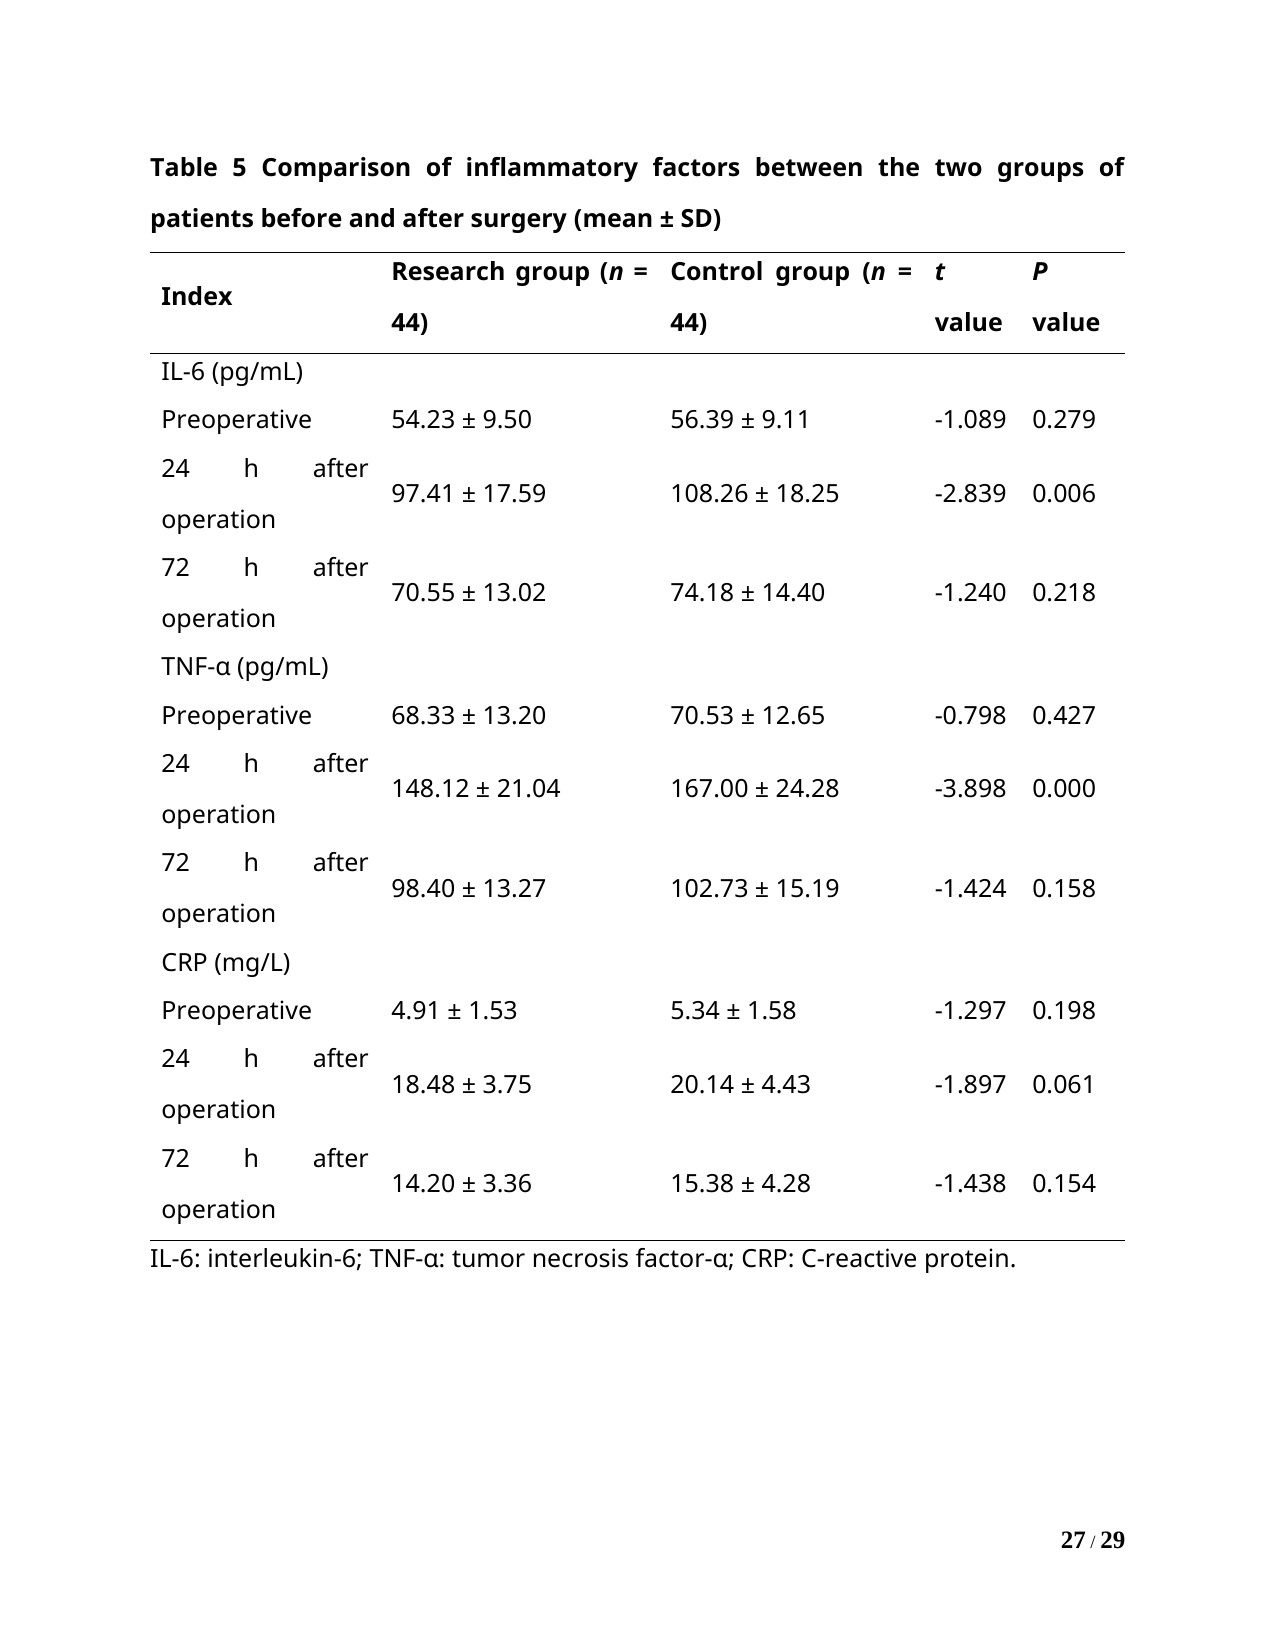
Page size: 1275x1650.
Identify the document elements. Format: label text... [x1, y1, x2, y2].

table_cell 24 h after operation [150, 1041, 380, 1140]
table_header Control group (n = 44) [659, 253, 923, 352]
table_cell 0.427 [1021, 697, 1125, 746]
table_cell 97.41 ± 17.59 [380, 450, 659, 549]
table_cell CRP (mg/L) [150, 944, 1125, 993]
table_cell 0.061 [1021, 1041, 1125, 1140]
table_cell 72 h after operation [150, 1140, 380, 1240]
table_cell -1.897 [923, 1041, 1021, 1140]
table_cell 56.39 ± 9.11 [659, 402, 923, 450]
table_cell 14.20 ± 3.36 [380, 1140, 659, 1240]
table_cell 74.18 ± 14.40 [659, 550, 923, 649]
table_cell 68.33 ± 13.20 [380, 697, 659, 746]
table_cell 102.73 ± 15.19 [659, 845, 923, 944]
table_cell IL-6 (pg/mL) [150, 354, 1125, 402]
table_cell 0.218 [1021, 550, 1125, 649]
table_cell 24 h after operation [150, 450, 380, 549]
table_cell Preoperative [150, 402, 380, 450]
table_header t value [923, 253, 1021, 352]
table_cell -0.798 [923, 697, 1021, 746]
table_cell 18.48 ± 3.75 [380, 1041, 659, 1140]
table_header Research group (n = 44) [380, 253, 659, 352]
table_cell 72 h after operation [150, 550, 380, 649]
table_cell 54.23 ± 9.50 [380, 402, 659, 450]
table_cell Preoperative [150, 697, 380, 746]
table_cell 0.000 [1021, 746, 1125, 845]
table_cell 0.154 [1021, 1140, 1125, 1240]
table_cell TNF-α (pg/mL) [150, 649, 1125, 697]
table_cell -2.839 [923, 450, 1021, 549]
table_cell -1.297 [923, 993, 1021, 1041]
table_cell 167.00 ± 24.28 [659, 746, 923, 845]
text Table 5 Comparison of inflammatory factors between the two groups of patients before and after surgery (mean ± SD) [150, 150, 1125, 235]
table_cell -3.898 [923, 746, 1021, 845]
table_cell 148.12 ± 21.04 [380, 746, 659, 845]
table_cell -1.424 [923, 845, 1021, 944]
table_cell 20.14 ± 4.43 [659, 1041, 923, 1140]
table_cell 0.006 [1021, 450, 1125, 549]
table_header P value [1021, 253, 1125, 352]
table_cell 108.26 ± 18.25 [659, 450, 923, 549]
table_cell -1.438 [923, 1140, 1021, 1240]
table_cell 70.55 ± 13.02 [380, 550, 659, 649]
text IL-6: interleukin-6; TNF-α: tumor necrosis factor-α; CRP: C-reactive protein. [150, 1241, 1125, 1275]
table_cell Preoperative [150, 993, 380, 1041]
table_cell 98.40 ± 13.27 [380, 845, 659, 944]
table_cell 0.279 [1021, 402, 1125, 450]
table_cell 24 h after operation [150, 746, 380, 845]
table_cell 70.53 ± 12.65 [659, 697, 923, 746]
table_cell 0.158 [1021, 845, 1125, 944]
table_cell -1.089 [923, 402, 1021, 450]
table_cell 0.198 [1021, 993, 1125, 1041]
table_cell 5.34 ± 1.58 [659, 993, 923, 1041]
table_header Index [150, 253, 380, 352]
table_cell 4.91 ± 1.53 [380, 993, 659, 1041]
table_cell 15.38 ± 4.28 [659, 1140, 923, 1240]
table_cell 72 h after operation [150, 845, 380, 944]
table_cell -1.240 [923, 550, 1021, 649]
